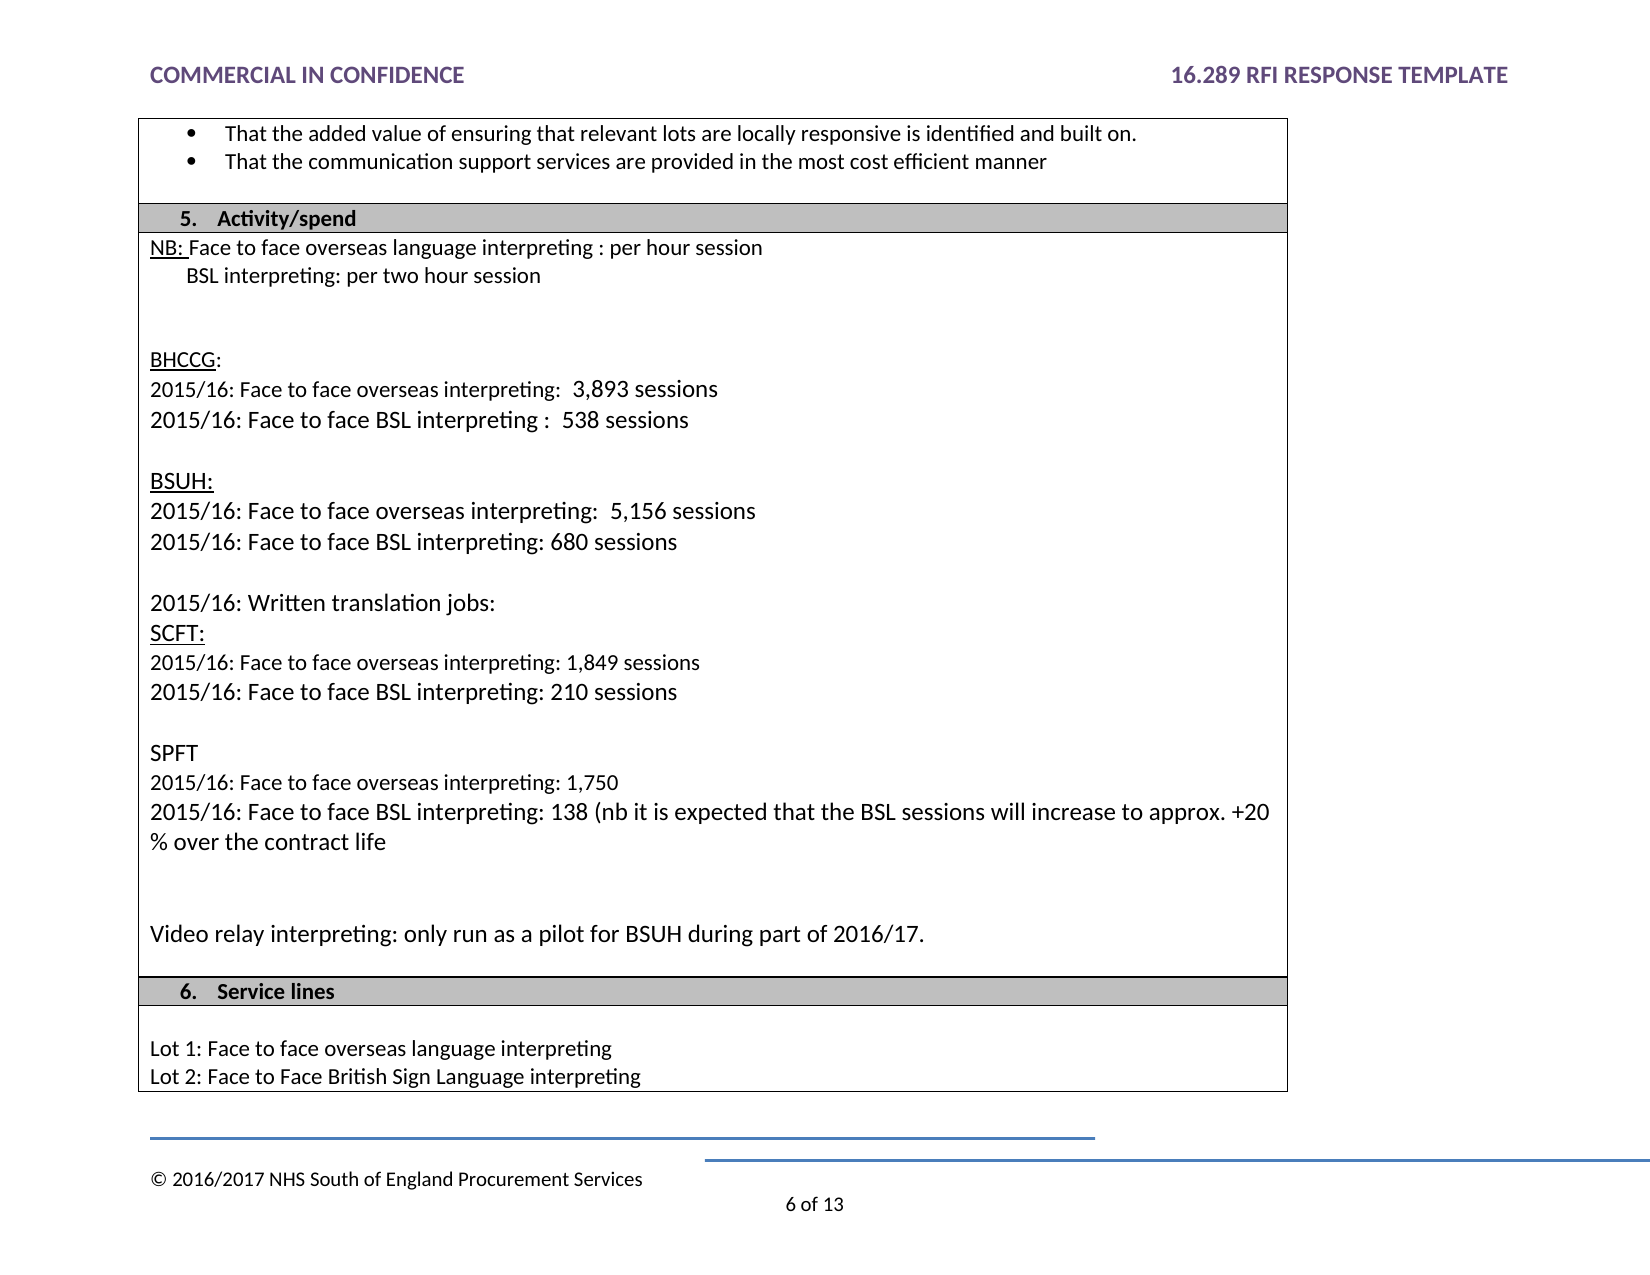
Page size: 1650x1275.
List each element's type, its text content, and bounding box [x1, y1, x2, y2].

table_cell Activity/spend [139, 204, 1287, 232]
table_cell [139, 119, 1287, 203]
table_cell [139, 1006, 1287, 1091]
table_cell Service lines [139, 978, 1287, 1005]
table_cell NB: Face to face overseas language interpreting : per hour session BSL interpreting: per two hour session BHCCG: 2015/16: Face to face overseas interpreting: 3,893 sessions 2015/16: Face to face BSL interpreting : 538 sessions BSUH: 2015/16: Face to face overseas interpreting: 5,156 sessions 2015/16: Face to face BSL interpreting: 680 sessions 2015/16: Written translation jobs: SCFT: 2015/16: Face to face overseas interpreting: 1,849 sessions 2015/16: Face to face BSL interpreting: 210 sessions SPFT 2015/16: Face to face overseas interpreting: 1,750 2015/16: Face to face BSL interpreting: 138 (nb it is expected that the BSL sessions will increase to approx. +20 % over the contract life Video relay interpreting: only run as a pilot for BSUH during part of 2016/17. [139, 233, 1287, 976]
